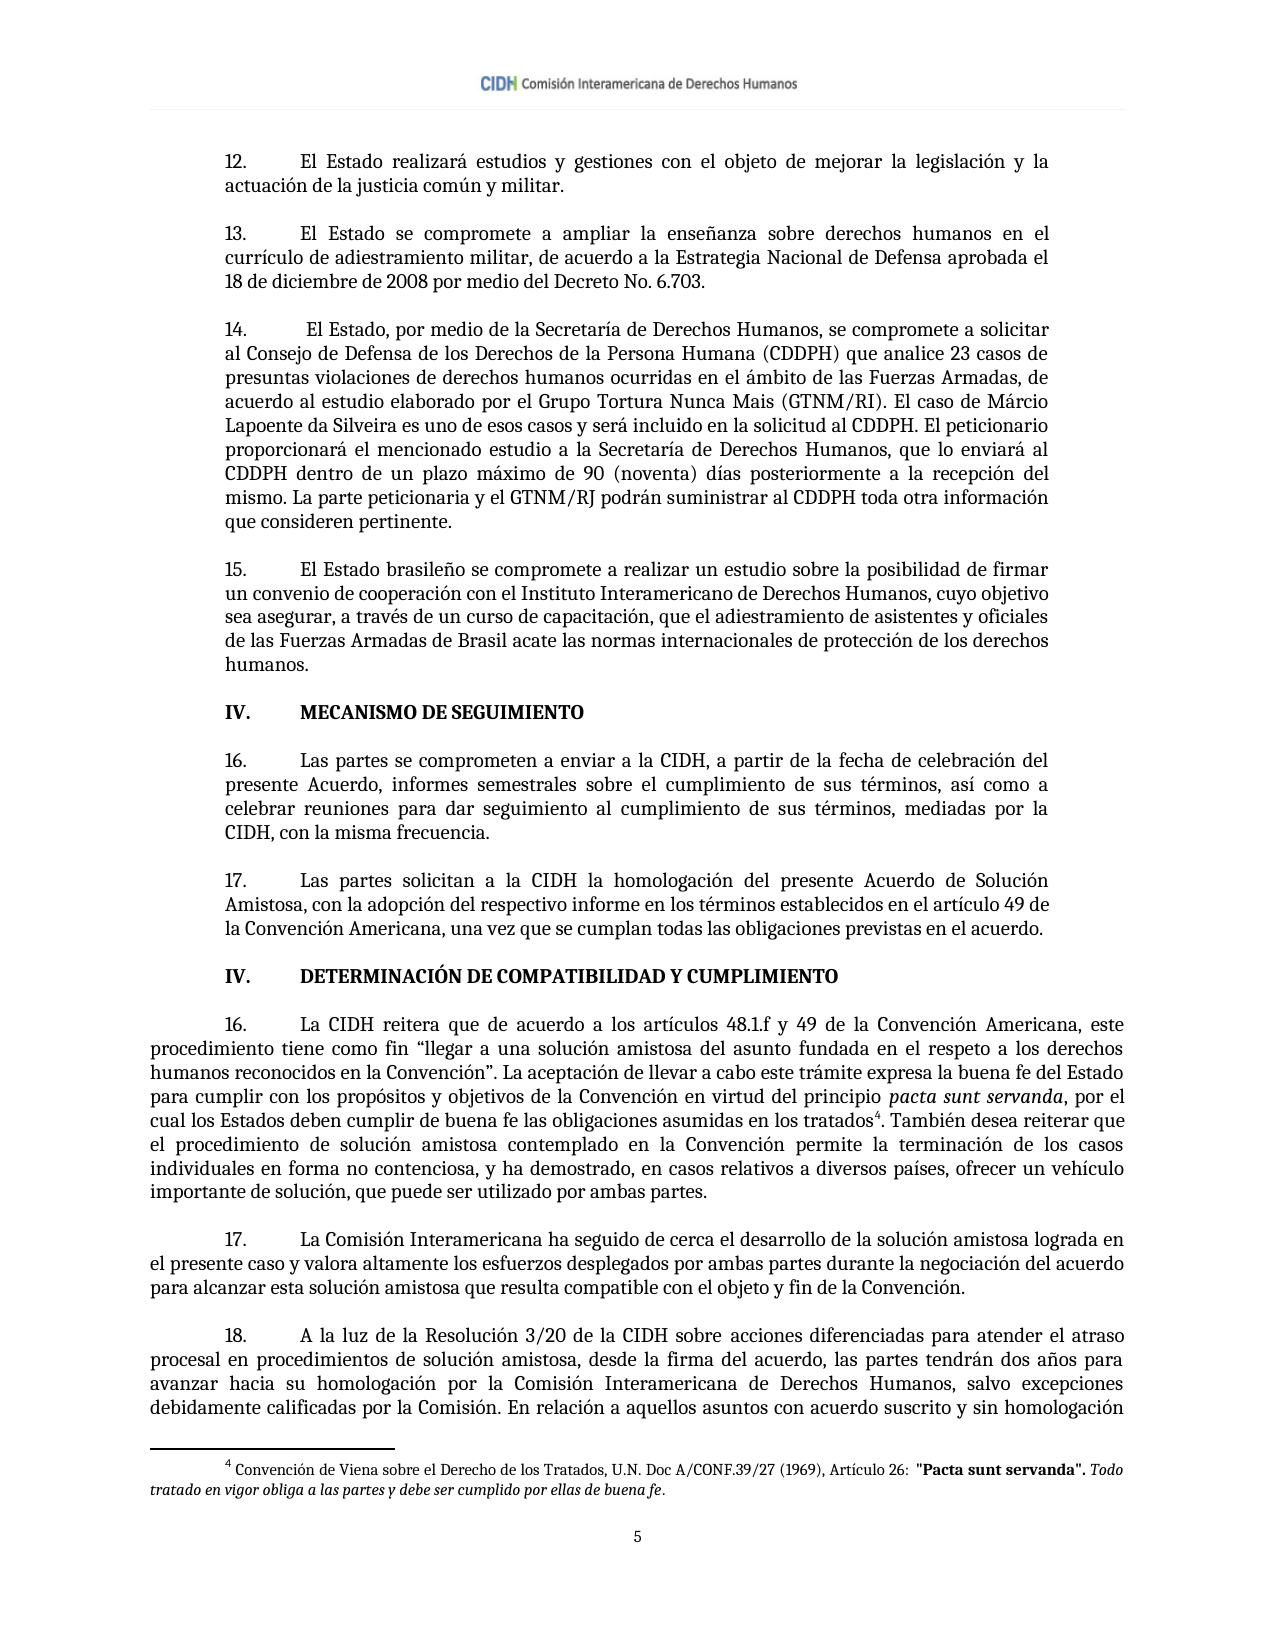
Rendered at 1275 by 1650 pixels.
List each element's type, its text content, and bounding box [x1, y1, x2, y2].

list DETERMINACIÓN DE COMPATIBILIDAD Y CUMPLIMIENTO [150, 964, 1125, 988]
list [150, 1324, 1125, 1420]
list El Estado se compromete a ampliar la enseñanza sobre derechos humanos en el currículo de adiestramiento militar, de acuerdo a la Estrategia Nacional de Defensa aprobada el 18 de diciembre de 2008 por medio del Decreto No. 6.703. [225, 222, 1050, 294]
list El Estado, por medio de la Secretaría de Derechos Humanos, se compromete a solicitar al Consejo de Defensa de los Derechos de la Persona Humana (CDDPH) que analice 23 casos de presuntas violaciones de derechos humanos ocurridas en el ámbito de las Fuerzas Armadas, de acuerdo al estudio elaborado por el Grupo Tortura Nunca Mais (GTNM/RI). El caso de Márcio Lapoente da Silveira es uno de esos casos y será incluido en la solicitud al CDDPH. El peticionario proporcionará el mencionado estudio a la Secretaría de Derechos Humanos, que lo enviará al CDDPH dentro de un plazo máximo de 90 (noventa) días posteriormente a la recepción del mismo. La parte peticionaria y el GTNM/RJ podrán suministrar al CDDPH toda otra información que consideren pertinente. [225, 318, 1050, 533]
list Las partes solicitan a la CIDH la homologación del presente Acuerdo de Solución Amistosa, con la adopción del respectivo informe en los términos establecidos en el artículo 49 de la Convención Americana, una vez que se cumplan todas las obligaciones previstas en el acuerdo. [225, 869, 1050, 941]
list MECANISMO DE SEGUIMIENTO [225, 701, 1050, 725]
list Las partes se comprometen a enviar a la CIDH, a partir de la fecha de celebración del presente Acuerdo, informes semestrales sobre el cumplimiento de sus términos, así como a celebrar reuniones para dar seguimiento al cumplimiento de sus términos, mediadas por la CIDH, con la misma frecuencia. [225, 749, 1050, 845]
list La Comisión Interamericana ha seguido de cerca el desarrollo de la solución amistosa lograda en el presente caso y valora altamente los esfuerzos desplegados por ambas partes durante la negociación del acuerdo para alcanzar esta solución amistosa que resulta compatible con el objeto y fin de la Convención. [150, 1228, 1125, 1300]
picture [475, 75, 800, 93]
list El Estado realizará estudios y gestiones con el objeto de mejorar la legislación y la actuación de la justicia común y militar. [225, 150, 1050, 198]
list El Estado brasileño se compromete a realizar un estudio sobre la posibilidad de firmar un convenio de cooperación con el Instituto Interamericano de Derechos Humanos, cuyo objetivo sea asegurar, a través de un curso de capacitación, que el adiestramiento de asistentes y oficiales de las Fuerzas Armadas de Brasil acate las normas internacionales de protección de los derechos humanos. [225, 557, 1050, 677]
list La CIDH reitera que de acuerdo a los artículos 48.1.f y 49 de la Convención Americana, este procedimiento tiene como fin “llegar a una solución amistosa del asunto fundada en el respeto a los derechos humanos reconocidos en la Convención”. La aceptación de llevar a cabo este trámite expresa la buena fe del Estado para cumplir con los propósitos y objetivos de la Convención en virtud del principio pacta sunt servanda, por el cual los Estados deben cumplir de buena fe las obligaciones asumidas en los tratados. También desea reiterar que el procedimiento de solución amistosa contemplado en la Convención permite la terminación de los casos individuales en forma no contenciosa, y ha demostrado, en casos relativos a diversos países, ofrecer un vehículo importante de solución, que puede ser utilizado por ambas partes. [150, 1012, 1125, 1204]
